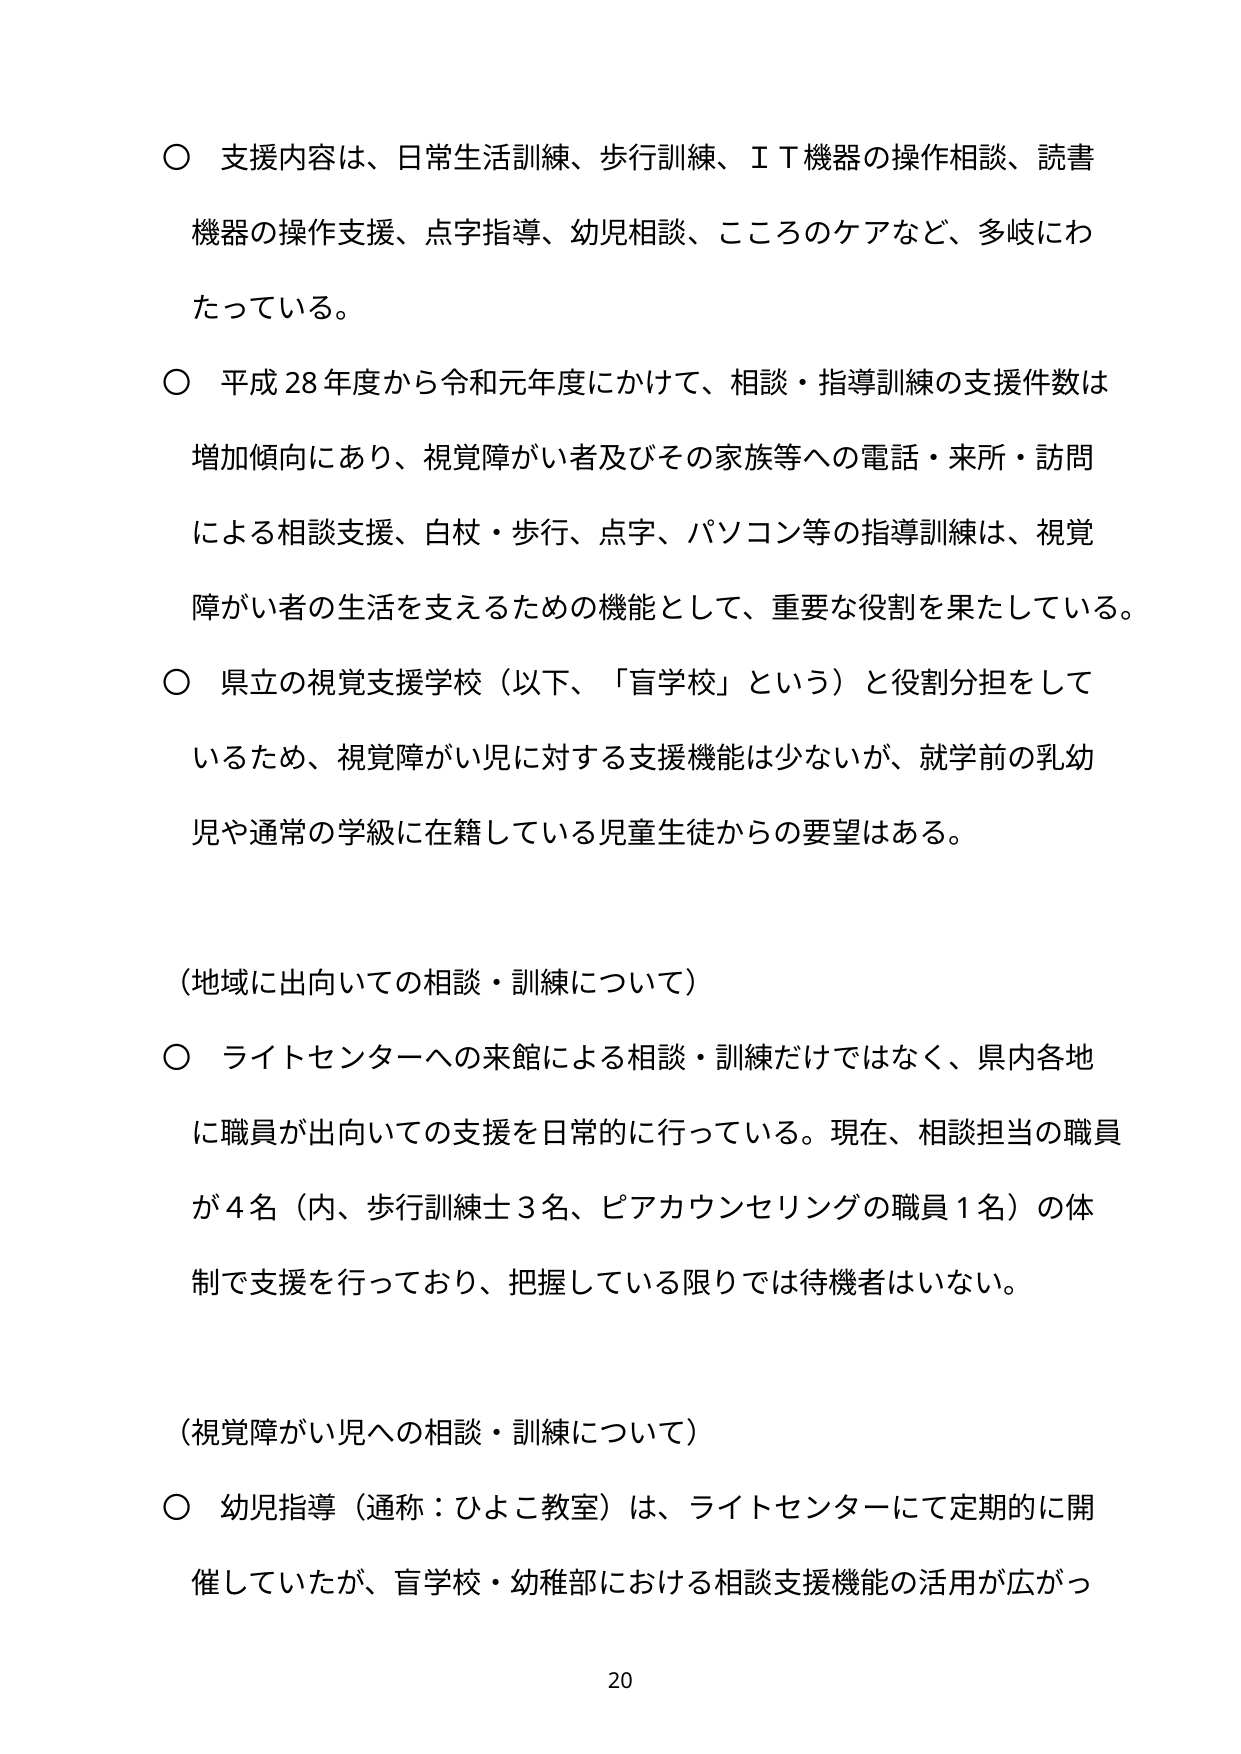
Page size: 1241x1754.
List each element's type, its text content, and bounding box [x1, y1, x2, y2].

text （視覚障がい児への相談・訓練について） [162, 1393, 1122, 1468]
text 〇 県立の視覚支援学校（以下、「盲学校」という）と役割分担をしているため、視覚障がい児に対する支援機能は少ないが、就学前の乳幼児や通常の学級に在籍している児童生徒からの要望はある。 [162, 643, 1122, 868]
text 〇 支援内容は、日常生活訓練、歩行訓練、ＩＴ機器の操作相談、読書機器の操作支援、点字指導、幼児相談、こころのケアなど、多岐にわたっている。 [162, 118, 1122, 343]
text 〇 平成28年度から令和元年度にかけて、相談・指導訓練の支援件数は増加傾向にあり、視覚障がい者及びその家族等への電話・来所・訪問による相談支援、白杖・歩行、点字、パソコン等の指導訓練は、視覚障がい者の生活を支えるための機能として、重要な役割を果たしている。 [162, 343, 1122, 643]
text （地域に出向いての相談・訓練について） [162, 943, 1122, 1018]
text 〇 ライトセンターへの来館による相談・訓練だけではなく、県内各地に職員が出向いての支援を日常的に行っている。現在、相談担当の職員が４名（内、歩行訓練士３名、ピアカウンセリングの職員1名）の体制で支援を行っており、把握している限りでは待機者はいない。 [162, 1018, 1122, 1318]
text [162, 1468, 1122, 1618]
